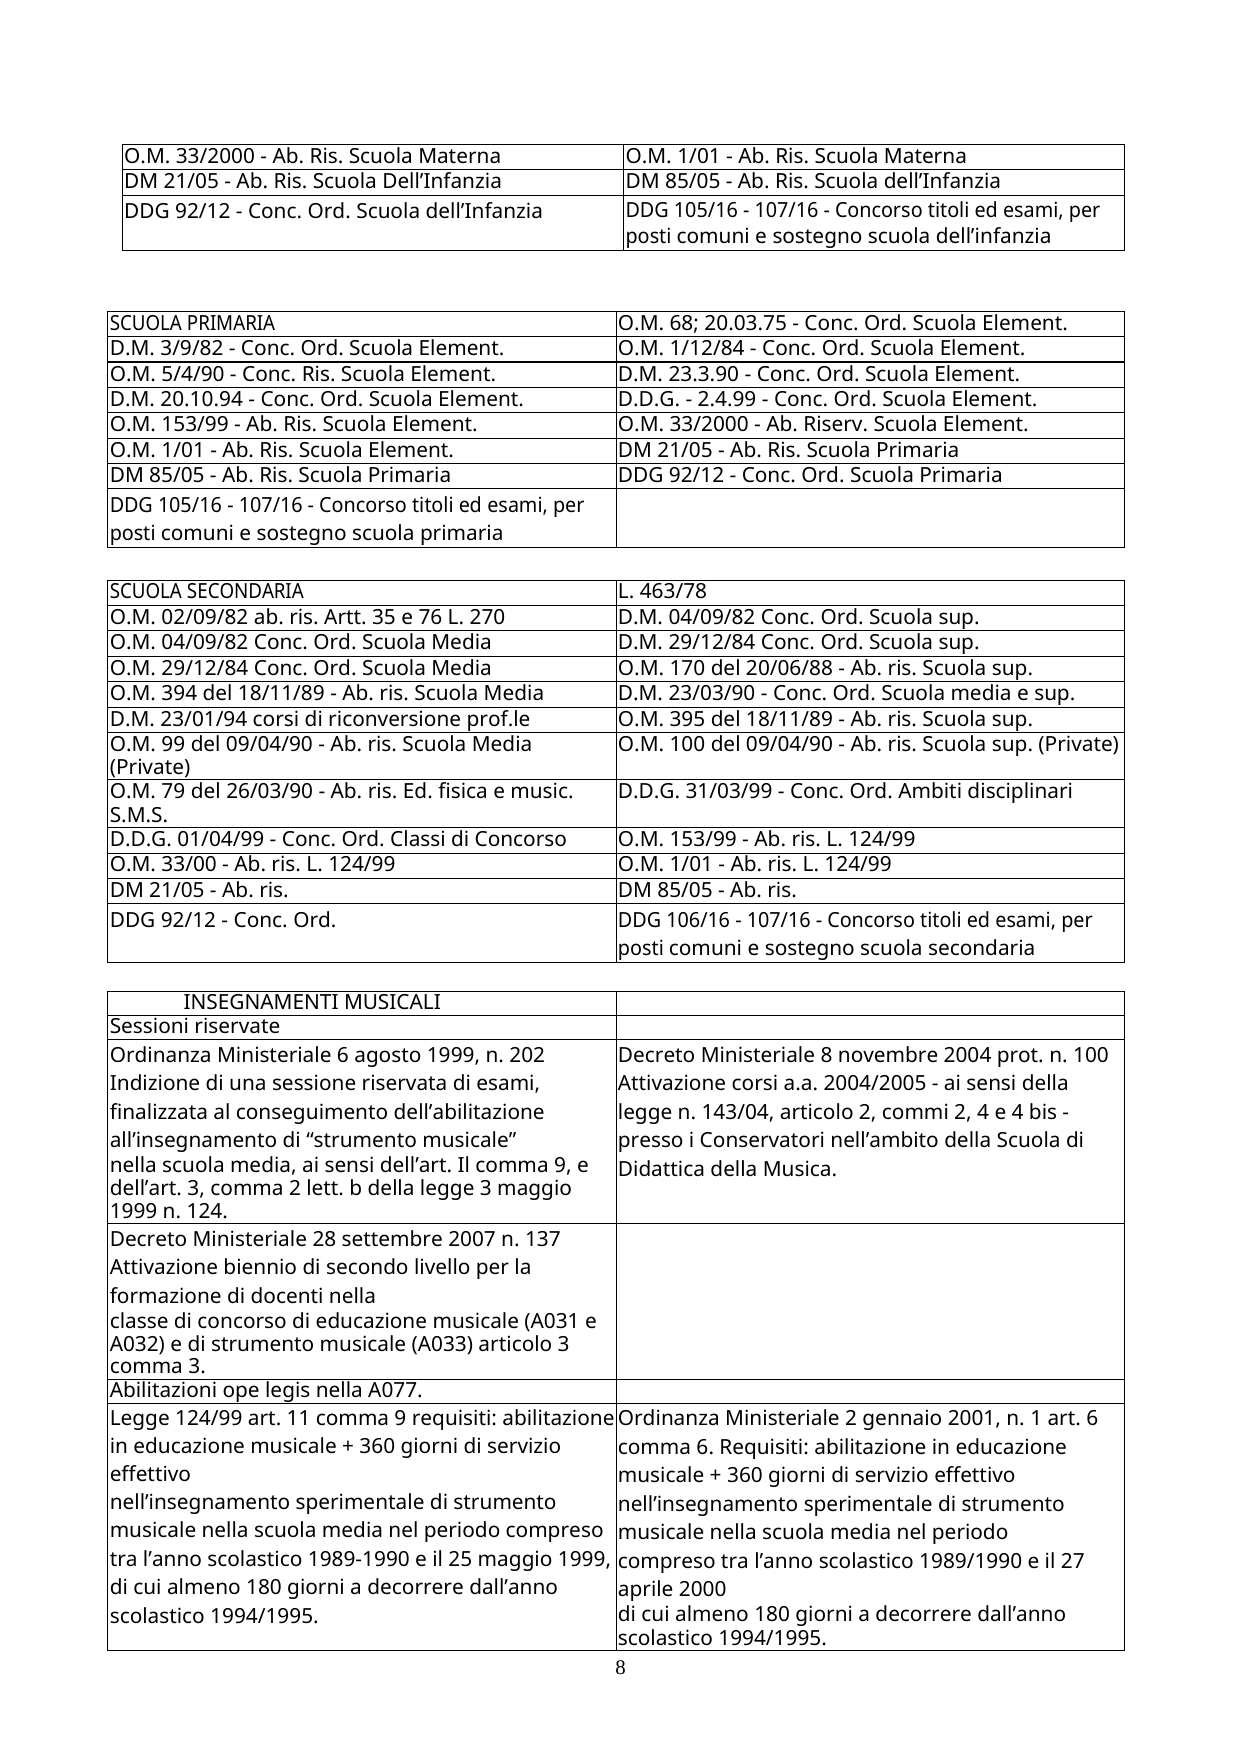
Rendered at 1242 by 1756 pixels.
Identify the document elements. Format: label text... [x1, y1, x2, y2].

table_cell Ordinanza Ministeriale 6 agosto 1999, n. 202 Indizione di una sessione riservata di esami, finalizzata al conseguimento dell’abilitazione all’insegnamento di “strumento musicale” nella scuola media, ai sensi dell’art. Il comma 9, e dell’art. 3, comma 2 lett. b della legge 3 maggio 1999 n. 124. [108, 1040, 616, 1223]
table_cell O.M. 153/99 - Ab. ris. L. 124/99 [617, 828, 1124, 852]
table_cell DM 21/05 - Ab. Ris. Scuola Dell’Infanzia [123, 170, 623, 194]
table_cell DDG 92/12 - Conc. Ord. [108, 904, 616, 962]
table_cell D.M. 04/09/82 Conc. Ord. Scuola sup. [617, 606, 1124, 630]
table_cell Decreto Ministeriale 8 novembre 2004 prot. n. 100 Attivazione corsi a.a. 2004/2005 - ai sensi della legge n. 143/04, articolo 2, commi 2, 4 e 4 bis - presso i Conservatori nell’ambito della Scuola di Didattica della Musica. [617, 1040, 1124, 1223]
table_cell D.M. 3/9/82 - Conc. Ord. Scuola Element. [108, 337, 616, 361]
table_cell DM 85/05 - Ab. ris. [617, 879, 1124, 903]
table_cell O.M. 100 del 09/04/90 - Ab. ris. Scuola sup. (Private) [617, 733, 1124, 779]
table_cell DDG 92/12 - Conc. Ord. Scuola dell’Infanzia [123, 196, 623, 250]
table_cell [617, 489, 1124, 547]
table_cell D.M. 23/01/94 corsi di riconversione prof.le [108, 708, 616, 732]
table_cell [617, 1380, 1124, 1402]
table_cell [617, 1224, 1124, 1378]
table_cell DM 21/05 - Ab. ris. [108, 879, 616, 903]
table_cell DDG 106/16 - 107/16 - Concorso titoli ed esami, per posti comuni e sostegno scuola secondaria [617, 904, 1124, 962]
table_cell Abilitazioni ope legis nella A077. [108, 1380, 616, 1402]
table_cell DM 85/05 - Ab. Ris. Scuola dell’Infanzia [624, 170, 1124, 194]
table_cell O.M. 99 del 09/04/90 - Ab. ris. Scuola Media (Private) [108, 733, 616, 779]
table_cell O.M. 79 del 26/03/90 - Ab. ris. Ed. fisica e music. S.M.S. [108, 780, 616, 827]
table_cell O.M. 04/09/82 Conc. Ord. Scuola Media [108, 631, 616, 656]
table_cell O.M. 33/2000 - Ab. Ris. Scuola Materna [123, 145, 623, 169]
table_cell O.M. 1/01 - Ab. Ris. Scuola Element. [108, 439, 616, 463]
table_cell O.M. 02/09/82 ab. ris. Artt. 35 e 76 L. 270 [108, 606, 616, 630]
table_cell [617, 1016, 1124, 1039]
table_cell D.M. 29/12/84 Conc. Ord. Scuola sup. [617, 631, 1124, 656]
table_cell O.M. 33/00 - Ab. ris. L. 124/99 [108, 854, 616, 878]
table_cell O.M. 29/12/84 Conc. Ord. Scuola Media [108, 657, 616, 681]
table_cell O.M. 33/2000 - Ab. Riserv. Scuola Element. [617, 413, 1124, 437]
table_cell DM 21/05 - Ab. Ris. Scuola Primaria [617, 439, 1124, 463]
table_cell O.M. 170 del 20/06/88 - Ab. ris. Scuola sup. [617, 657, 1124, 681]
table_cell DDG 92/12 - Conc. Ord. Scuola Primaria [617, 464, 1124, 488]
table_header INSEGNAMENTI MUSICALI [108, 992, 616, 1015]
table_cell D.M. 20.10.94 - Conc. Ord. Scuola Element. [108, 388, 616, 412]
table_header [617, 992, 1124, 1015]
table_cell DM 85/05 - Ab. Ris. Scuola Primaria [108, 464, 616, 488]
table_cell O.M. 1/12/84 - Conc. Ord. Scuola Element. [617, 337, 1124, 361]
table_cell Decreto Ministeriale 28 settembre 2007 n. 137 Attivazione biennio di secondo livello per la formazione di docenti nella classe di concorso di educazione musicale (A031 e A032) e di strumento musicale (A033) articolo 3 comma 3. [108, 1224, 616, 1378]
table_header SCUOLA SECONDARIA [108, 581, 616, 605]
table_cell D.D.G. 31/03/99 - Conc. Ord. Ambiti disciplinari [617, 780, 1124, 827]
table_header O.M. 68; 20.03.75 - Conc. Ord. Scuola Element. [617, 312, 1124, 336]
table_header L. 463/78 [617, 581, 1124, 605]
table_cell Legge 124/99 art. 11 comma 9 requisiti: abilitazione in educazione musicale + 360 giorni di servizio effettivo nell’insegnamento sperimentale di strumento musicale nella scuola media nel periodo compreso tra l’anno scolastico 1989-1990 e il 25 maggio 1999, di cui almeno 180 giorni a decorrere dall’anno scolastico 1994/1995. [108, 1404, 616, 1649]
table_cell O.M. 395 del 18/11/89 - Ab. ris. Scuola sup. [617, 708, 1124, 732]
table_header SCUOLA PRIMARIA [108, 312, 616, 336]
table_cell O.M. 1/01 - Ab. ris. L. 124/99 [617, 854, 1124, 878]
table_cell Sessioni riservate [108, 1016, 616, 1039]
table_cell O.M. 5/4/90 - Conc. Ris. Scuola Element. [108, 363, 616, 387]
table_cell D.M. 23.3.90 - Conc. Ord. Scuola Element. [617, 363, 1124, 387]
table_cell D.D.G. 01/04/99 - Conc. Ord. Classi di Concorso [108, 828, 616, 852]
table_cell DDG 105/16 - 107/16 - Concorso titoli ed esami, per posti comuni e sostegno scuola dell’infanzia [624, 196, 1124, 250]
table_cell O.M. 153/99 - Ab. Ris. Scuola Element. [108, 413, 616, 437]
table_cell O.M. 394 del 18/11/89 - Ab. ris. Scuola Media [108, 682, 616, 707]
table_cell DDG 105/16 - 107/16 - Concorso titoli ed esami, per posti comuni e sostegno scuola primaria [108, 489, 616, 547]
table_cell O.M. 1/01 - Ab. Ris. Scuola Materna [624, 145, 1124, 169]
table_cell D.M. 23/03/90 - Conc. Ord. Scuola media e sup. [617, 682, 1124, 707]
table_cell D.D.G. - 2.4.99 - Conc. Ord. Scuola Element. [617, 388, 1124, 412]
table_cell Ordinanza Ministeriale 2 gennaio 2001, n. 1 art. 6 comma 6. Requisiti: abilitazione in educazione musicale + 360 giorni di servizio effettivo nell’insegnamento sperimentale di strumento musicale nella scuola media nel periodo compreso tra l’anno scolastico 1989/1990 e il 27 aprile 2000 di cui almeno 180 giorni a decorrere dall’anno scolastico 1994/1995. [617, 1404, 1124, 1649]
